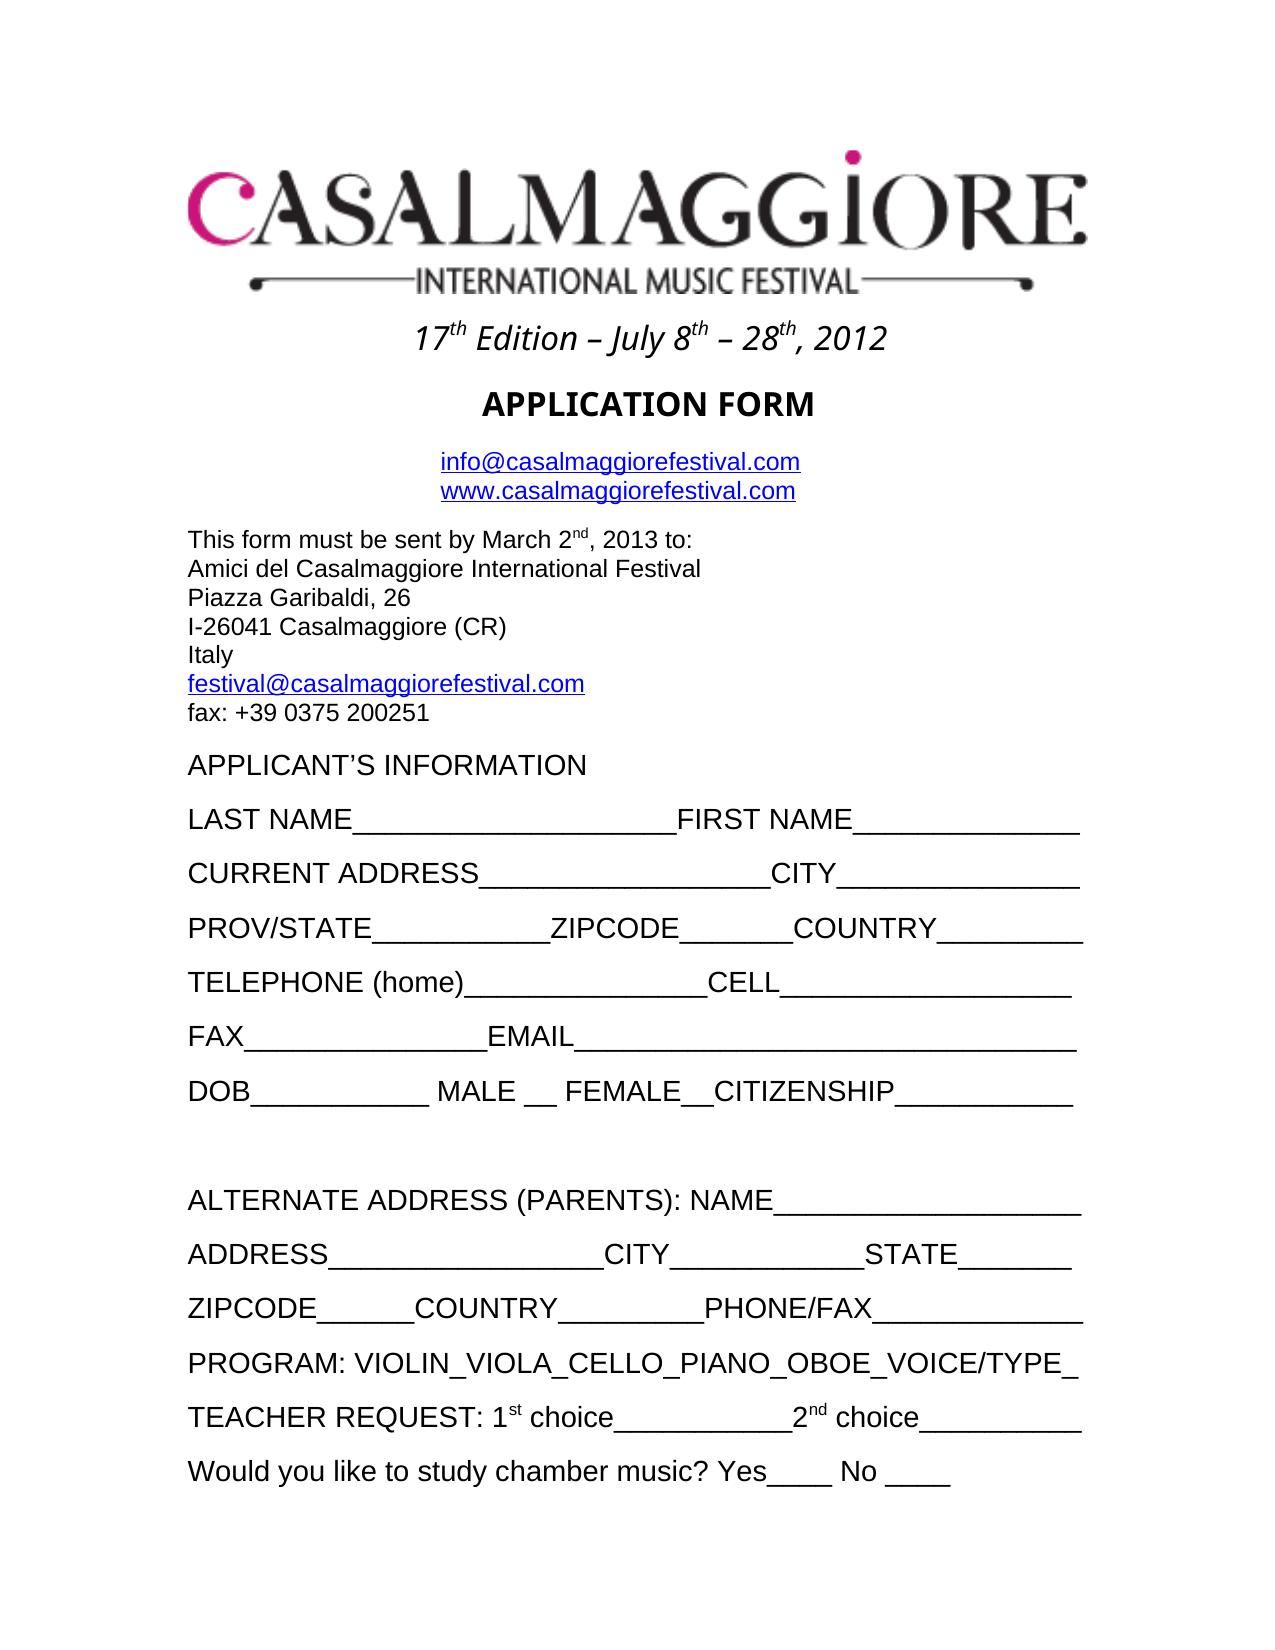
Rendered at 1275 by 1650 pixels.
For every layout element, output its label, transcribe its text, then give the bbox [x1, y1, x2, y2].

text ZIPCODE______COUNTRY_________PHONE/FAX_____________ [187, 1291, 1087, 1325]
text DOB___________ MALE __ FEMALE__CITIZENSHIP___________ [187, 1074, 1087, 1107]
text PROGRAM: VIOLIN_VIOLA_CELLO_PIANO_OBOE_VOICE/TYPE_ [187, 1346, 1087, 1379]
text APPLICATION FORM [187, 381, 1087, 426]
text ALTERNATE ADDRESS (PARENTS): NAME___________________ [187, 1182, 1087, 1216]
text 17th Edition – July 8th – 28th, 2012 [337, 314, 1087, 360]
text PROV/STATE___________ZIPCODE_______COUNTRY_________ [187, 911, 1087, 944]
text LAST NAME____________________FIRST NAME______________ [187, 802, 1087, 835]
text ADDRESS_________________CITY____________STATE_______ [187, 1237, 1087, 1270]
text APPLICANT’S INFORMATION [187, 747, 1087, 781]
picture [187, 150, 1088, 294]
text Would you like to study chamber music? Yes____ No ____ [187, 1454, 1087, 1488]
text info@casalmaggiorefestival.com www.casalmaggiorefestival.com [412, 447, 1087, 504]
text FAX_______________EMAIL_______________________________ [187, 1019, 1087, 1053]
text TELEPHONE (home)_______________CELL__________________ [187, 965, 1087, 998]
text TEACHER REQUEST: 1st choice___________2nd choice__________ [187, 1400, 1087, 1433]
text This form must be sent by March 2nd, 2013 to: Amici del Casalmaggiore International Festival Piazza Garibaldi, 26 I-26041 Casalmaggiore (CR) Italy festival@casalmaggiorefestival.com fax: +39 0375 200251 [187, 525, 1087, 727]
text CURRENT ADDRESS__________________CITY_______________ [187, 856, 1087, 890]
